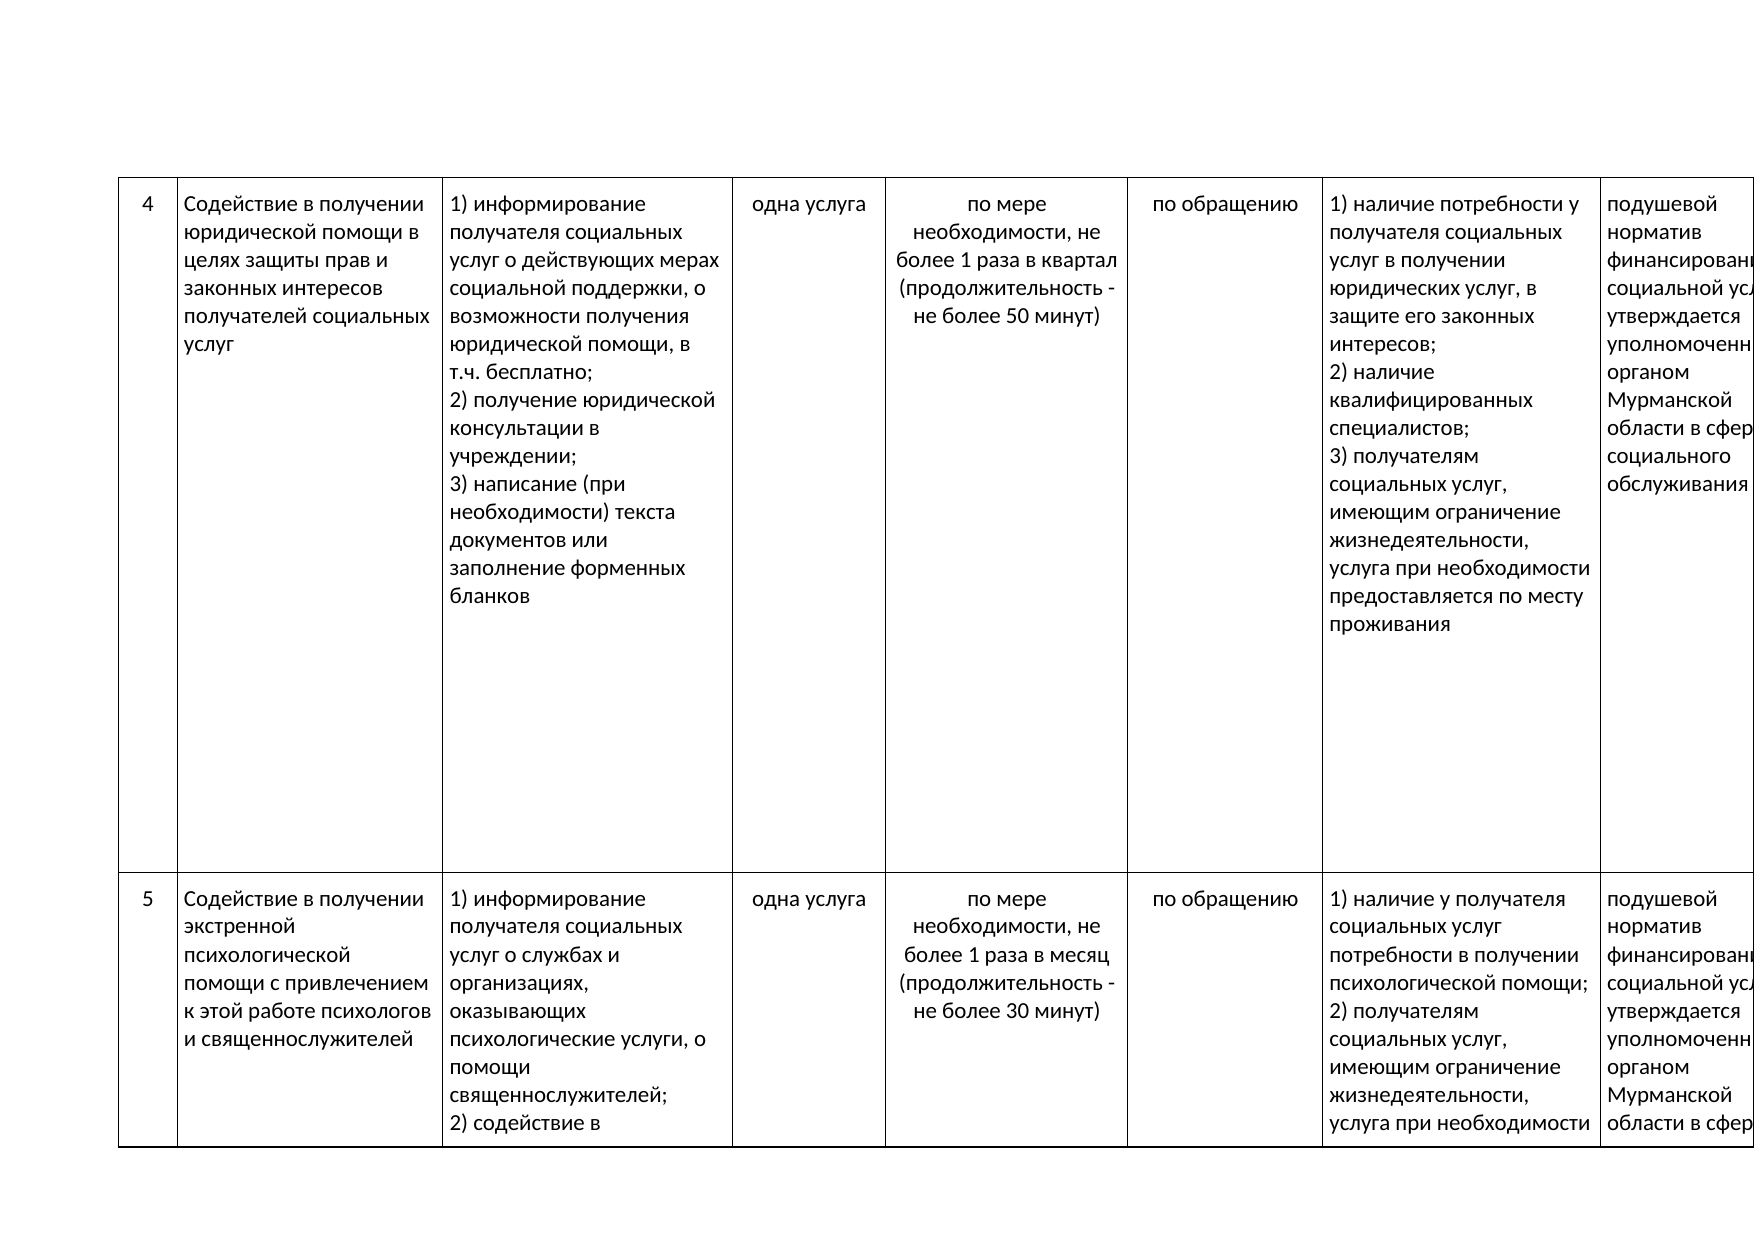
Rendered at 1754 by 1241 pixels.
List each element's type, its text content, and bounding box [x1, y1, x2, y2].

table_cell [178, 873, 442, 1146]
table_cell 4 [119, 178, 177, 872]
table_cell по обращению [1128, 873, 1322, 1146]
table_cell 1) наличие потребности у получателя социальных услуг в получении юридических услуг, в защите его законных интересов; 2) наличие квалифицированных специалистов; 3) получателям социальных услуг, имеющим ограничение жизнедеятельности, услуга при необходимости предоставляется по месту проживания [1323, 178, 1600, 872]
table_cell одна услуга [733, 178, 885, 872]
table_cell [1323, 873, 1600, 1146]
table_cell по мере необходимости, не более 1 раза в квартал (продолжительность - не более 50 минут) [886, 178, 1127, 872]
table_cell Содействие в получении юридической помощи в целях защиты прав и законных интересов получателей социальных услуг [178, 178, 442, 872]
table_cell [886, 873, 1127, 1146]
table_cell 5 [119, 873, 177, 1146]
table_cell одна услуга [733, 873, 885, 1146]
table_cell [1601, 873, 1753, 1146]
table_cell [443, 873, 732, 1146]
table_cell по обращению [1128, 178, 1322, 872]
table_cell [1601, 178, 1753, 872]
table_cell 1) информирование получателя социальных услуг о действующих мерах социальной поддержки, о возможности получения юридической помощи, в т.ч. бесплатно; 2) получение юридической консультации в учреждении; 3) написание (при необходимости) текста документов или заполнение форменных бланков [443, 178, 732, 872]
